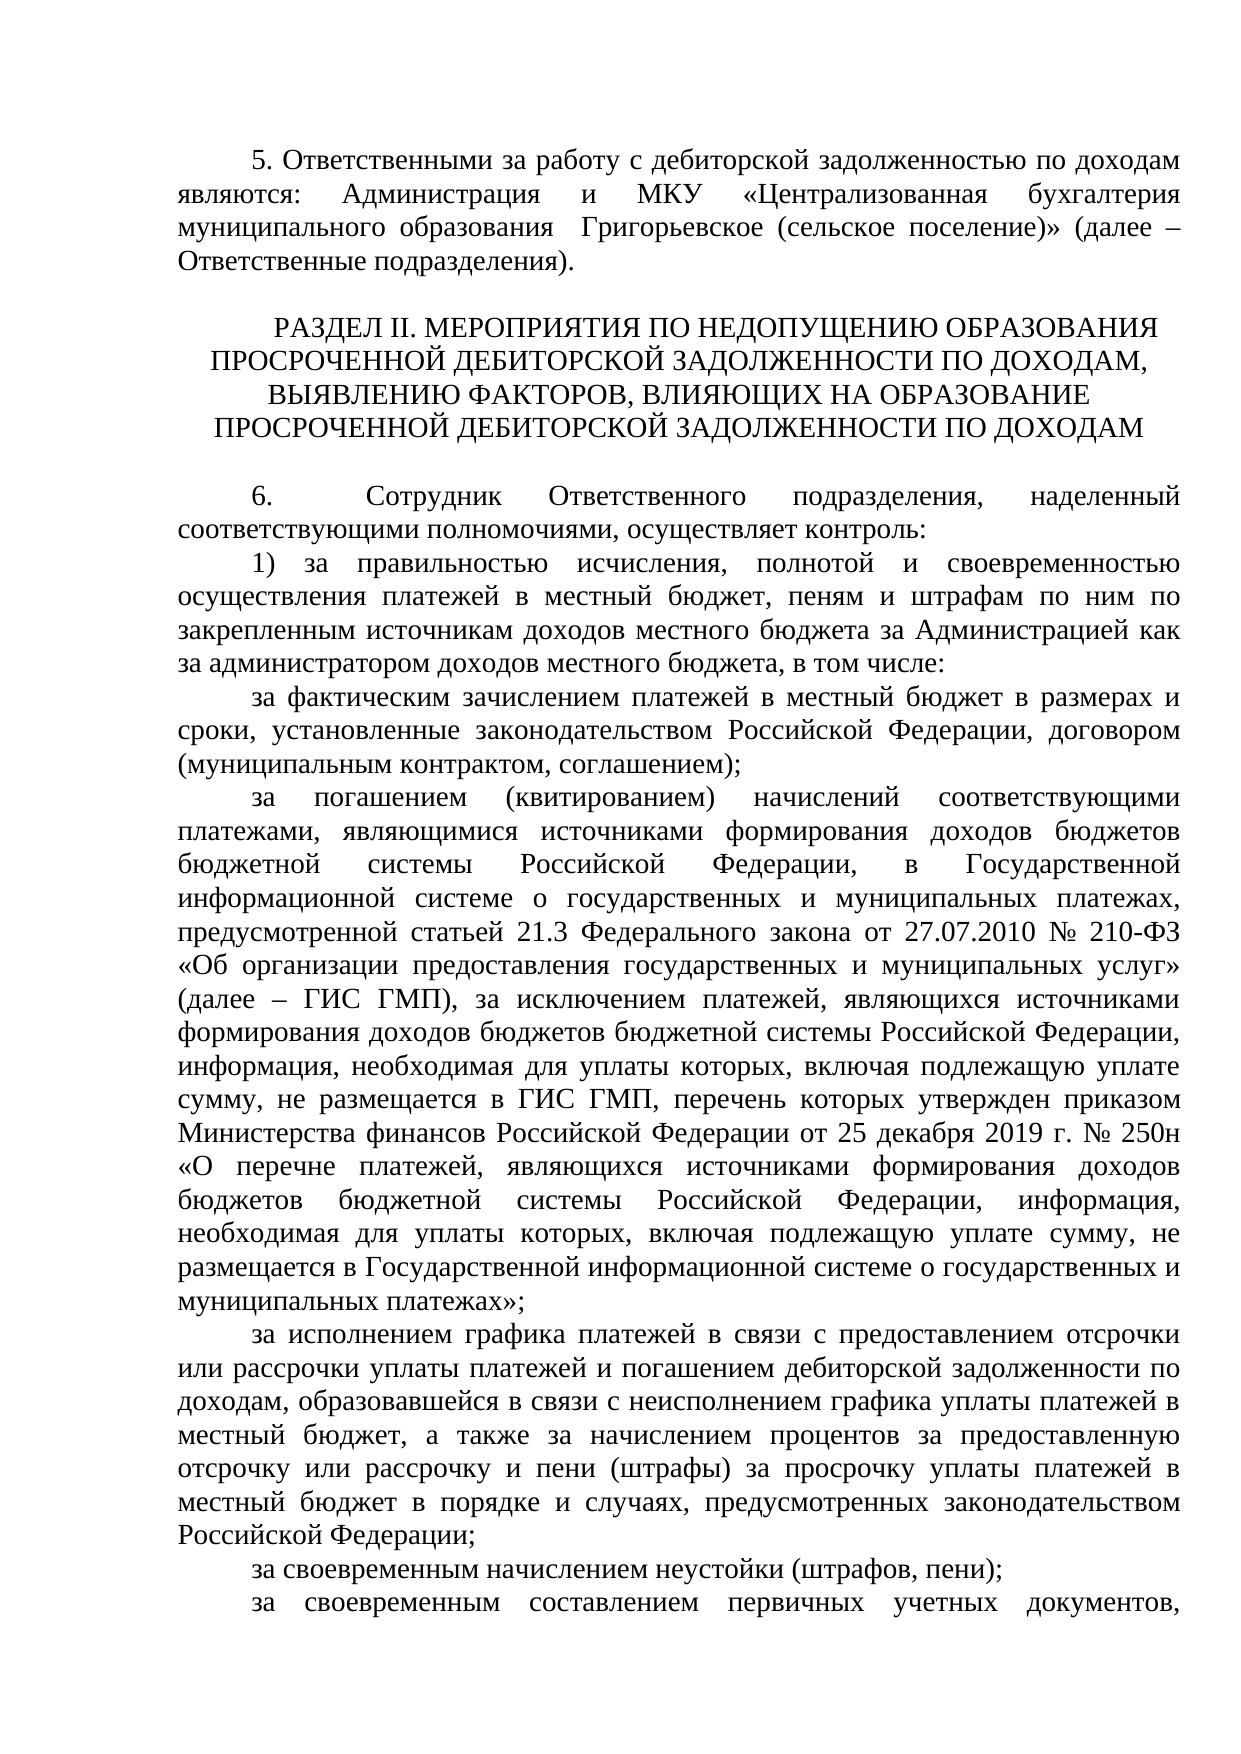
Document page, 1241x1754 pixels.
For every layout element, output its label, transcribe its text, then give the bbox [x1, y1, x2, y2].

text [177, 1584, 1181, 1618]
text РАЗДЕЛ II. МЕРОПРИЯТИЯ ПО НЕДОПУЩЕНИЮ ОБРАЗОВАНИЯ ПРОСРОЧЕННОЙ ДЕБИТОРСКОЙ ЗАДОЛЖЕННОСТИ ПО ДОХОДАМ, ВЫЯВЛЕНИЮ ФАКТОРОВ, ВЛИЯЮЩИХ НА ОБРАЗОВАНИЕ ПРОСРОЧЕННОЙ ДЕБИТОРСКОЙ ЗАДОЛЖЕННОСТИ ПО ДОХОДАМ [177, 310, 1181, 444]
text 6. Сотрудник Ответственного подразделения, наделенный соответствующими полномочиями, осуществляет контроль: [177, 478, 1181, 545]
text 1) за правильностью исчисления, полнотой и своевременностью осуществления платежей в местный бюджет, пеням и штрафам по ним по закрепленным источникам доходов местного бюджета за Администрацией как за администратором доходов местного бюджета, в том числе: [177, 545, 1181, 679]
text за своевременным начислением неустойки (штрафов, пени); [177, 1551, 1181, 1584]
text за исполнением графика платежей в связи с предоставлением отсрочки или рассрочки уплаты платежей и погашением дебиторской задолженности по доходам, образовавшейся в связи с неисполнением графика уплаты платежей в местный бюджет, а также за начислением процентов за предоставленную отсрочку или рассрочку и пени (штрафы) за просрочку уплаты платежей в местный бюджет в порядке и случаях, предусмотренных законодательством Российской Федерации; [177, 1316, 1181, 1551]
text за фактическим зачислением платежей в местный бюджет в размерах и сроки, установленные законодательством Российской Федерации, договором (муниципальным контрактом, соглашением); [177, 679, 1181, 779]
text 5. Ответственными за работу с дебиторской задолженностью по доходам являются: Администрация и МКУ «Централизованная бухгалтерия муниципального образования Григорьевское (сельское поселение)» (далее – Ответственные подразделения). [177, 142, 1181, 276]
text за погашением (квитированием) начислений соответствующими платежами, являющимися источниками формирования доходов бюджетов бюджетной системы Российской Федерации, в Государственной информационной системе о государственных и муниципальных платежах, предусмотренной статьей 21.3 Федерального закона от 27.07.2010 № 210-ФЗ «Об организации предоставления государственных и муниципальных услуг» (далее – ГИС ГМП), за исключением платежей, являющихся источниками формирования доходов бюджетов бюджетной системы Российской Федерации, информация, необходимая для уплаты которых, включая подлежащую уплате сумму, не размещается в ГИС ГМП, перечень которых утвержден приказом Министерства финансов Российской Федерации от 25 декабря 2019 г. № 250н «О перечне платежей, являющихся источниками формирования доходов бюджетов бюджетной системы Российской Федерации, информация, необходимая для уплаты которых, включая подлежащую уплате сумму, не размещается в Государственной информационной системе о государственных и муниципальных платежах»; [177, 779, 1181, 1316]
